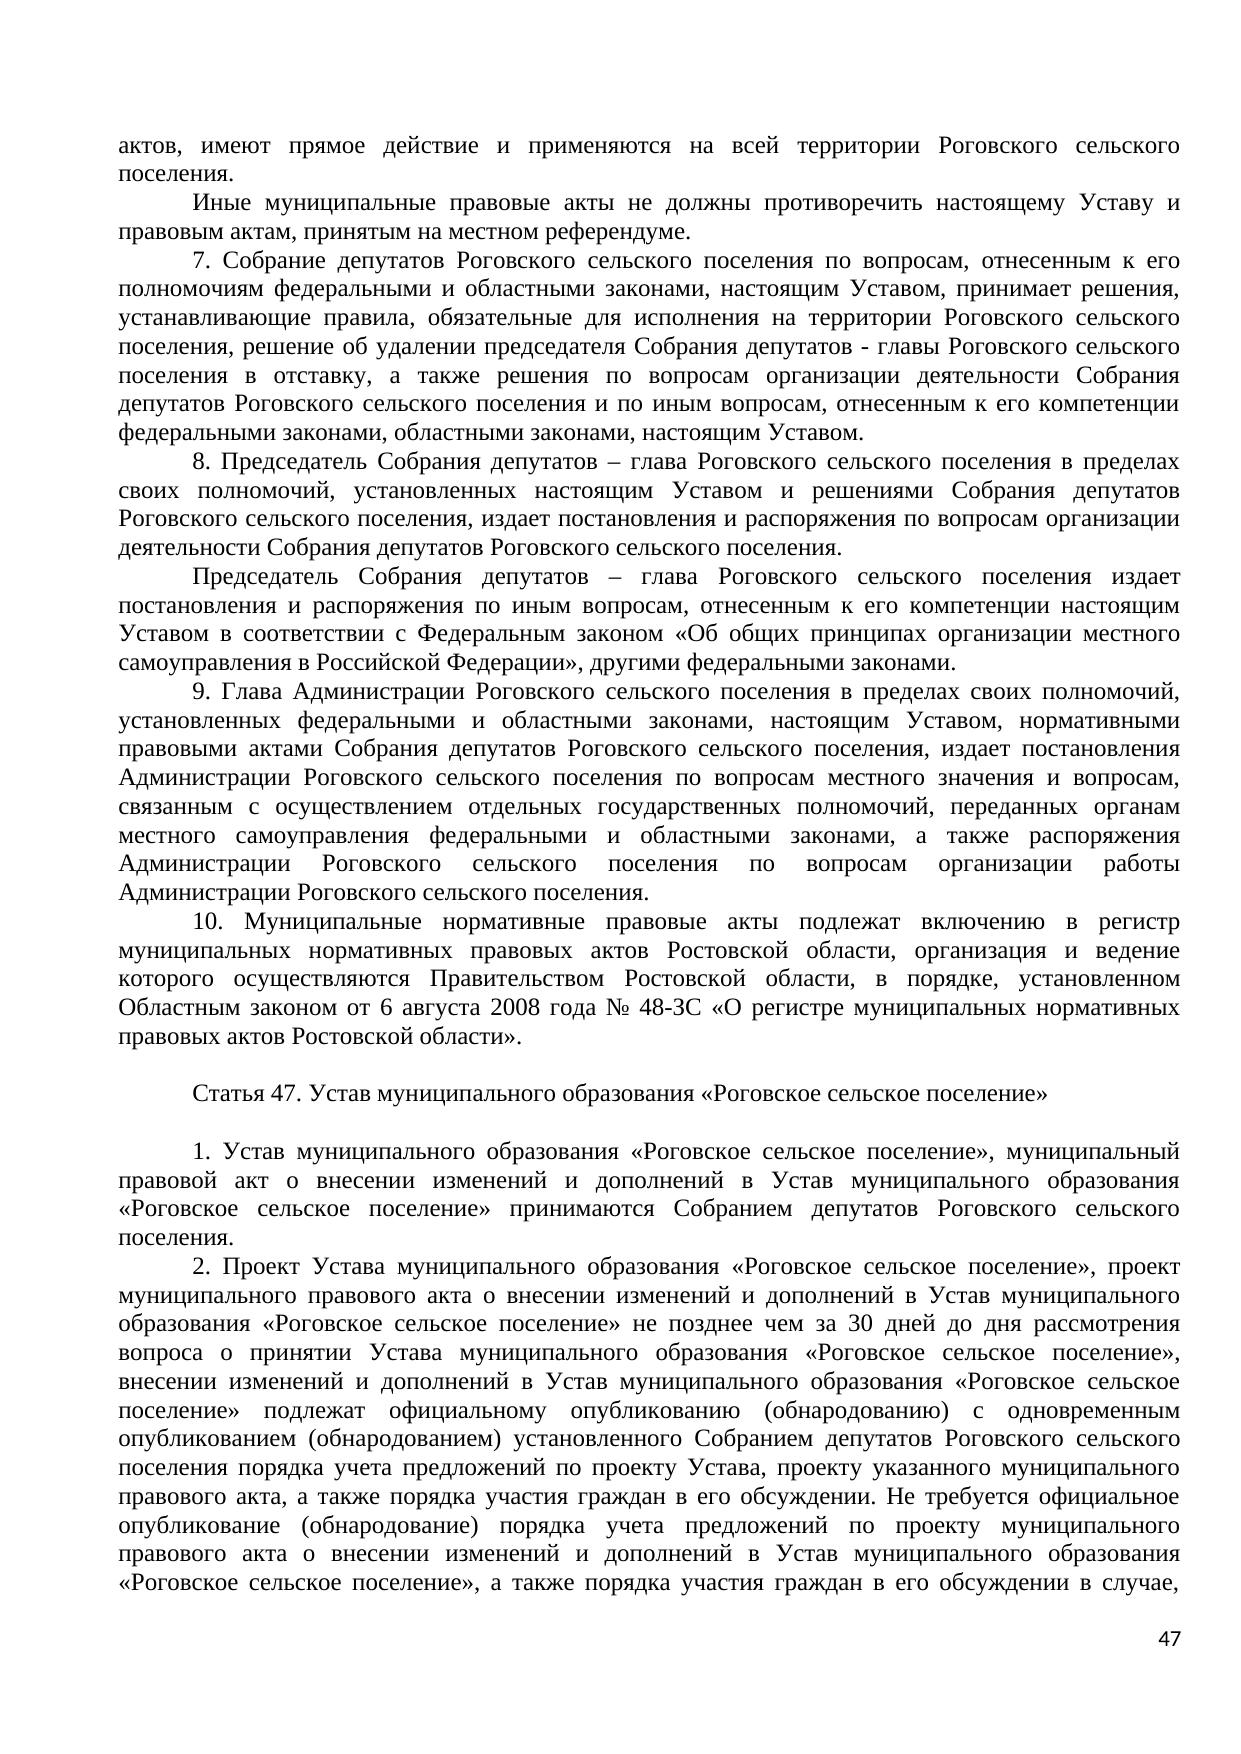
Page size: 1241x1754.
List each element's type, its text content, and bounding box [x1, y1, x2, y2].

text Председатель Собрания депутатов – глава Роговского сельского поселения издает постановления и распоряжения по иным вопросам, отнесенным к его компетенции настоящим Уставом в соответствии с Федеральным законом «Об общих принципах организации местного самоуправления в Российской Федерации», другими федеральными законами. [118, 561, 1181, 676]
text 8. Председатель Собрания депутатов – глава Роговского сельского поселения в пределах своих полномочий, установленных настоящим Уставом и решениями Собрания депутатов Роговского сельского поселения, издает постановления и распоряжения по вопросам организации деятельности Собрания депутатов Роговского сельского поселения. [118, 446, 1181, 561]
text 9. Глава Администрации Роговского сельского поселения в пределах своих полномочий, установленных федеральными и областными законами, настоящим Уставом, нормативными правовыми актами Собрания депутатов Роговского сельского поселения, издает постановления Администрации Роговского сельского поселения по вопросам местного значения и вопросам, связанным с осуществлением отдельных государственных полномочий, переданных органам местного самоуправления федеральными и областными законами, а также распоряжения Администрации Роговского сельского поселения по вопросам организации работы Администрации Роговского сельского поселения. [118, 676, 1181, 906]
text 1. Устав муниципального образования «Роговское сельское поселение», муниципальный правовой акт о внесении изменений и дополнений в Устав муниципального образования «Роговское сельское поселение» принимаются Собранием депутатов Роговского сельского поселения. [118, 1136, 1181, 1251]
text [118, 1251, 1181, 1596]
text Статья 47. Устав муниципального образования «Роговское сельское поселение» [118, 1078, 1181, 1107]
text 10. Муниципальные нормативные правовые акты подлежат включению в регистр муниципальных нормативных правовых актов Ростовской области, организация и ведение которого осуществляются Правительством Ростовской области, в порядке, установленном Областным законом от 6 августа 2008 года № 48-ЗС «О регистре муниципальных нормативных правовых актов Ростовской области». [118, 906, 1181, 1050]
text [118, 130, 1181, 187]
text 7. Собрание депутатов Роговского сельского поселения по вопросам, отнесенным к его полномочиям федеральными и областными законами, настоящим Уставом, принимает решения, устанавливающие правила, обязательные для исполнения на территории Роговского сельского поселения, решение об удалении председателя Собрания депутатов - главы Роговского сельского поселения в отставку, а также решения по вопросам организации деятельности Собрания депутатов Роговского сельского поселения и по иным вопросам, отнесенным к его компетенции федеральными законами, областными законами, настоящим Уставом. [118, 245, 1181, 446]
text Иные муниципальные правовые акты не должны противоречить настоящему Уставу и правовым актам, принятым на местном референдуме. [118, 187, 1181, 245]
